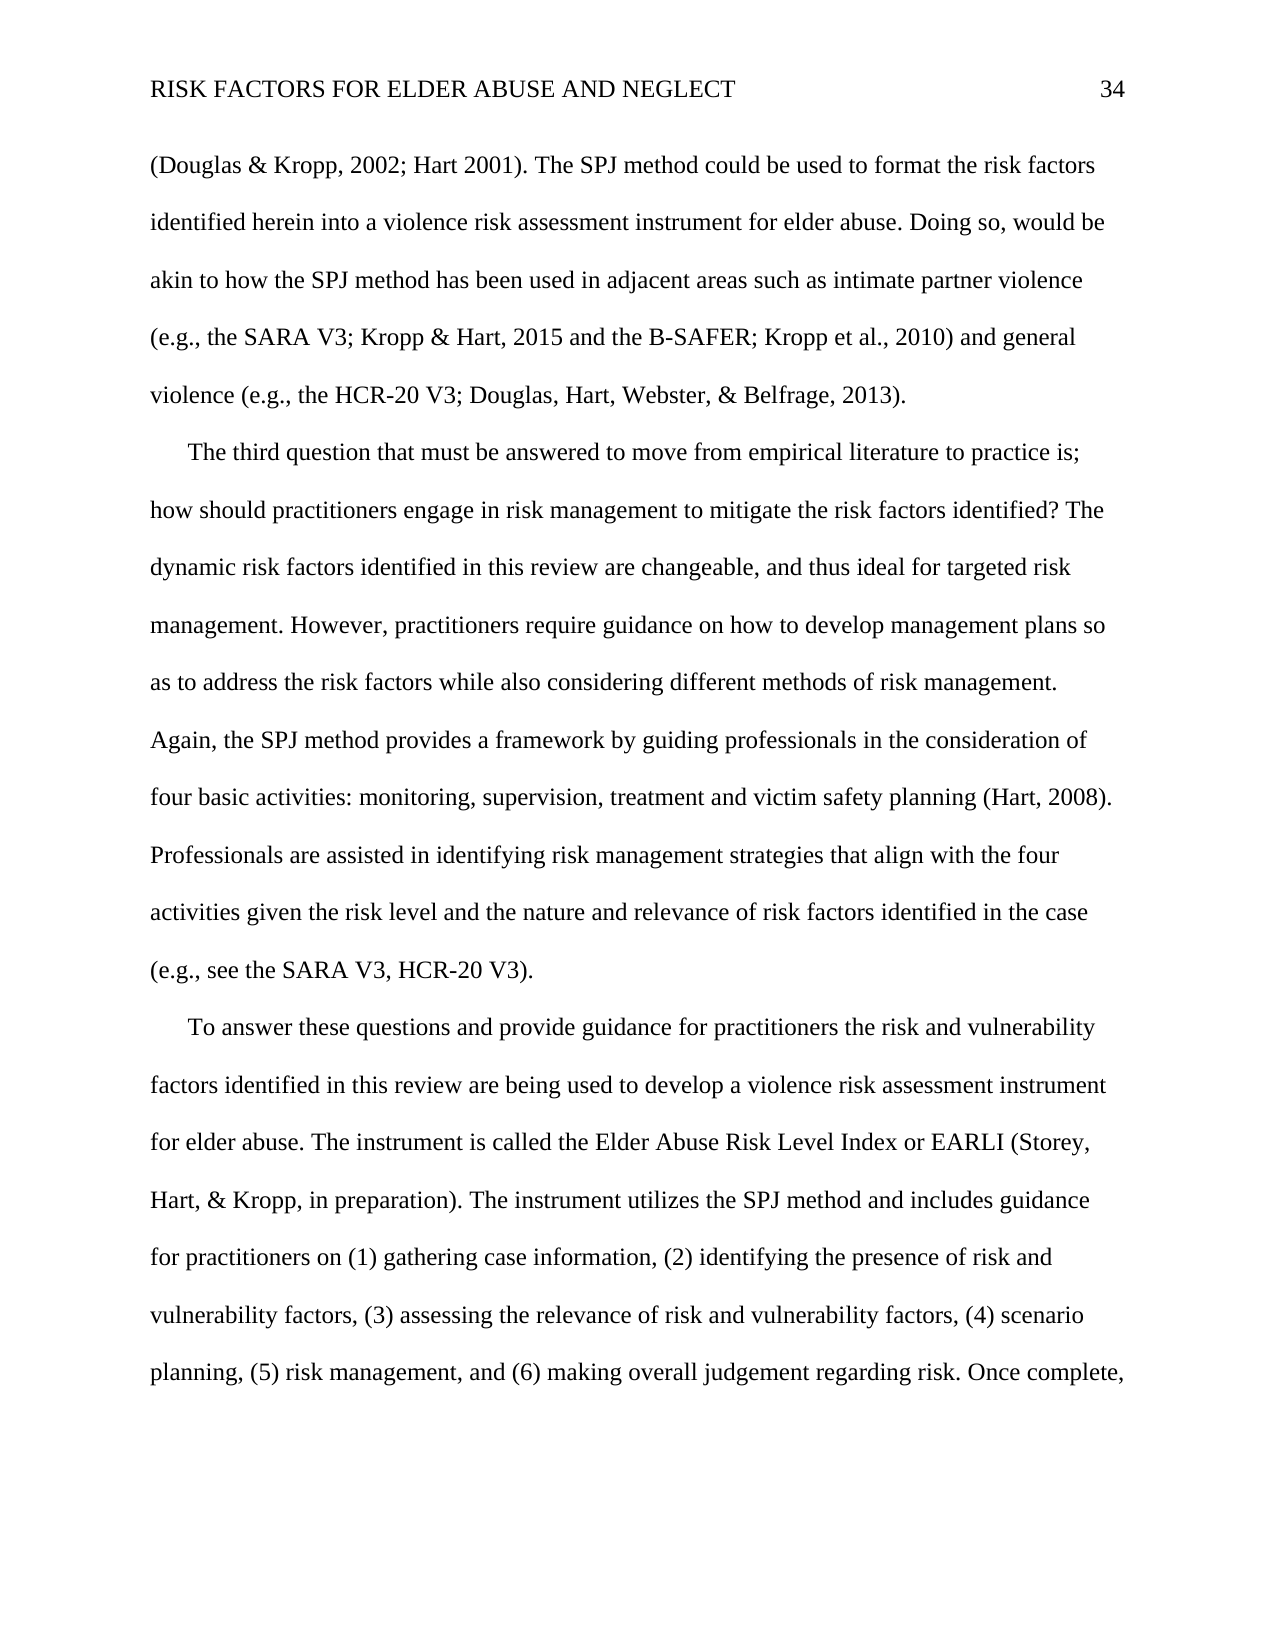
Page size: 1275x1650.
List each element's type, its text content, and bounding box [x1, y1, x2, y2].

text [150, 1012, 1125, 1386]
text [150, 150, 1125, 409]
text The third question that must be answered to move from empirical literature to practice is; how should practitioners engage in risk management to mitigate the risk factors identified? The dynamic risk factors identified in this review are changeable, and thus ideal for targeted risk management. However, practitioners require guidance on how to develop management plans so as to address the risk factors while also considering different methods of risk management. Again, the SPJ method provides a framework by guiding professionals in the consideration of four basic activities: monitoring, supervision, treatment and victim safety planning (Hart, 2008). Professionals are assisted in identifying risk management strategies that align with the four activities given the risk level and the nature and relevance of risk factors identified in the case (e.g., see the SARA V3, HCR-20 V3). [150, 437, 1125, 984]
